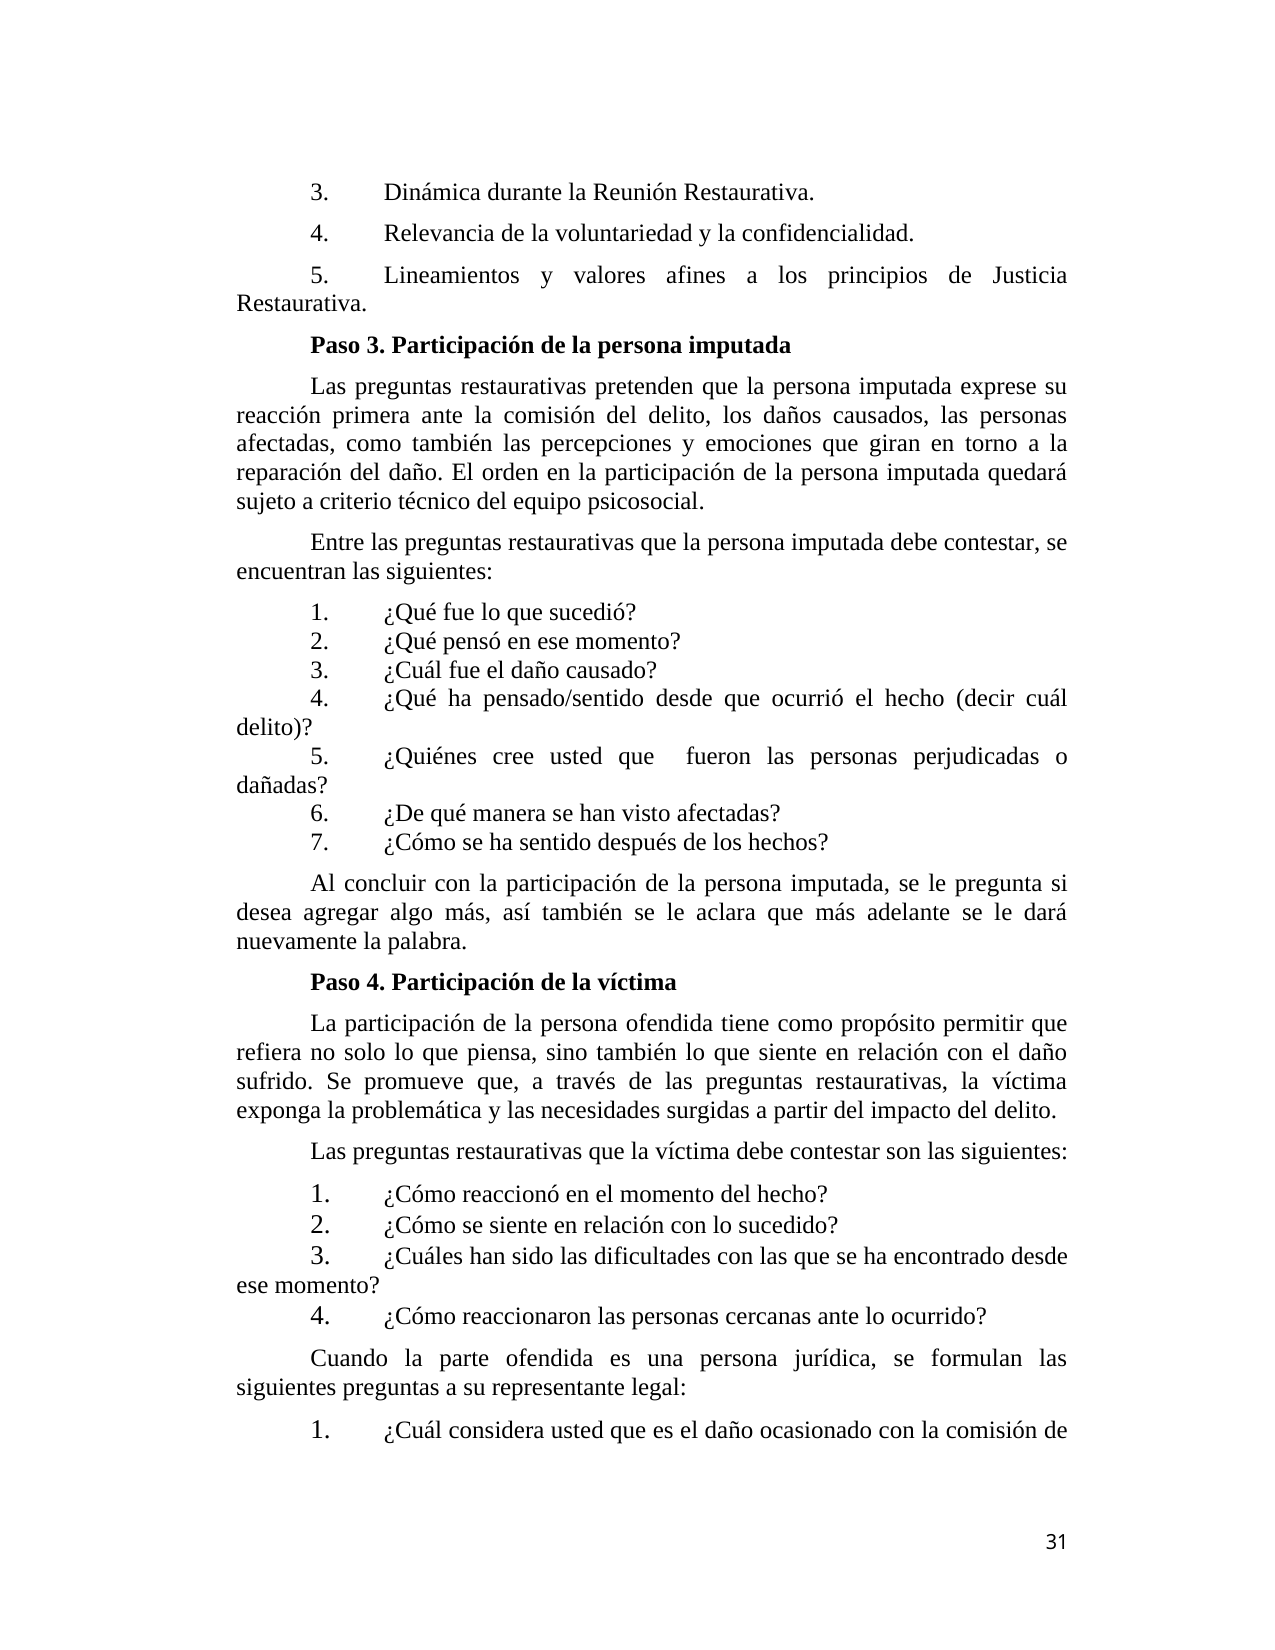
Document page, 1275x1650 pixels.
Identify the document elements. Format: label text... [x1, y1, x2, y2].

list ¿Cuáles han sido las dificultades con las que se ha encontrado desde ese momento? [236, 1239, 1068, 1299]
list ¿Cómo se siente en relación con lo sucedido? [236, 1208, 1068, 1239]
text Las preguntas restaurativas pretenden que la persona imputada exprese su reacción primera ante la comisión del delito, los daños causados, las personas afectadas, como también las percepciones y emociones que giran en torno a la reparación del daño. El orden en la participación de la persona imputada quedará sujeto a criterio técnico del equipo psicosocial. [236, 371, 1068, 515]
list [236, 1413, 1068, 1444]
list ¿Cómo reaccionó en el momento del hecho? [236, 1177, 1068, 1208]
list ¿Qué ha pensado/sentido desde que ocurrió el hecho (decir cuál delito)? [236, 683, 1068, 741]
list ¿Qué pensó en ese momento? [236, 626, 1068, 655]
list ¿Quiénes cree usted que fueron las personas perjudicadas o dañadas? [236, 741, 1068, 798]
list ¿Qué fue lo que sucedió? [236, 597, 1068, 626]
text Cuando la parte ofendida es una persona jurídica, se formulan las siguientes preguntas a su representante legal: [236, 1343, 1068, 1401]
list ¿Cómo reaccionaron las personas cercanas ante lo ocurrido? [236, 1299, 1068, 1331]
list Lineamientos y valores afines a los principios de Justicia Restaurativa. [236, 260, 1068, 317]
list ¿Cuál fue el daño causado? [236, 655, 1068, 683]
list ¿Cómo se ha sentido después de los hechos? [236, 827, 1068, 856]
text Al concluir con la participación de la persona imputada, se le pregunta si desea agregar algo más, así también se le aclara que más adelante se le dará nuevamente la palabra. [236, 868, 1068, 955]
list ¿De qué manera se han visto afectadas? [236, 798, 1068, 827]
text Paso 4. Participación de la víctima [236, 967, 1068, 996]
text Entre las preguntas restaurativas que la persona imputada debe contestar, se encuentran las siguientes: [236, 527, 1068, 585]
list Relevancia de la voluntariedad y la confidencialidad. [236, 218, 1068, 247]
text La participación de la persona ofendida tiene como propósito permitir que refiera no solo lo que piensa, sino también lo que siente en relación con el daño sufrido. Se promueve que, a través de las preguntas restaurativas, la víctima exponga la problemática y las necesidades surgidas a partir del impacto del delito. [236, 1008, 1068, 1123]
list Dinámica durante la Reunión Restaurativa. [236, 177, 1068, 206]
text Paso 3. Participación de la persona imputada [236, 330, 1068, 358]
text Las preguntas restaurativas que la víctima debe contestar son las siguientes: [236, 1136, 1068, 1165]
